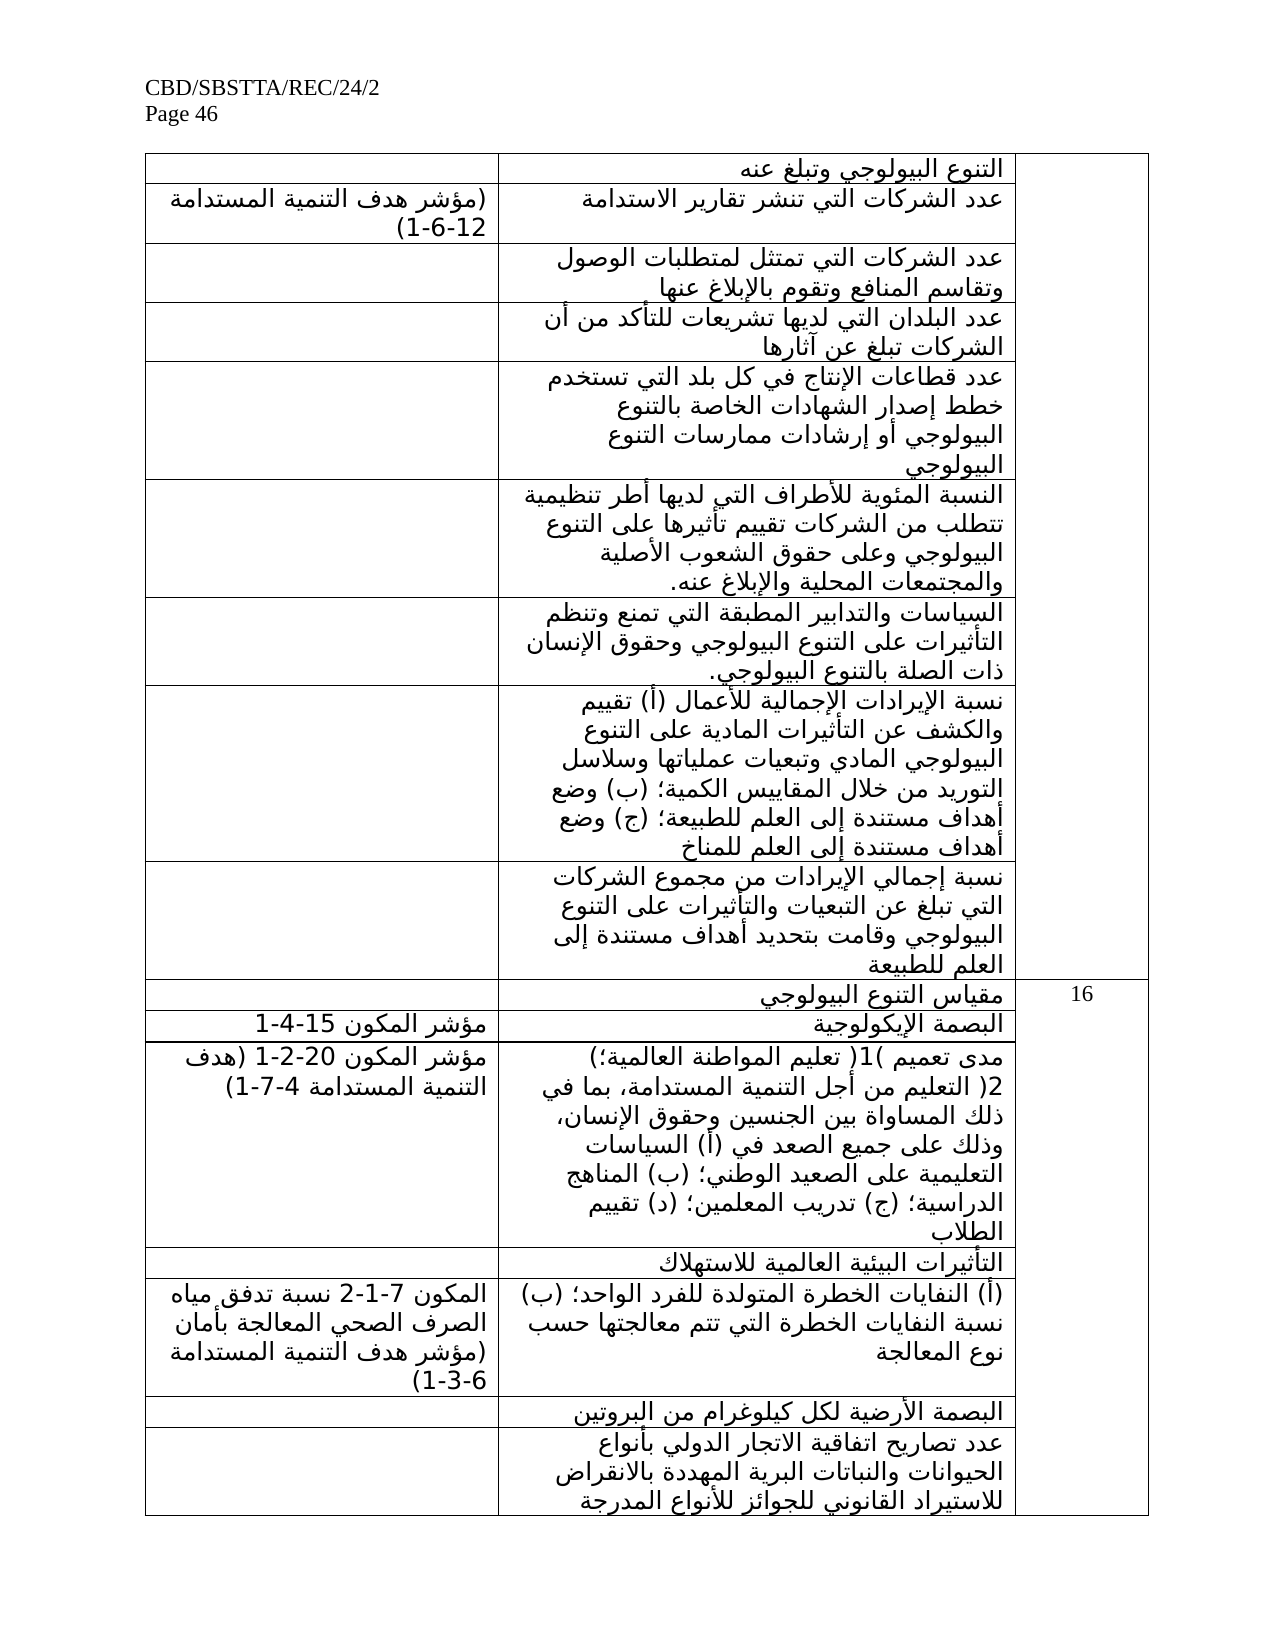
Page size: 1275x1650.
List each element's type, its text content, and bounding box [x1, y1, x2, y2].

table_cell (مؤشر هدف التنمية المستدامة 12-6-1) [146, 184, 498, 242]
table_cell البصمة الأرضية لكل كيلوغرام من البروتين [499, 1397, 1015, 1427]
table_cell عدد البلدان التي لديها تشريعات للتأكد من أن الشركات تبلغ عن آثارها [499, 303, 1015, 361]
table_cell عدد الشركات التي تنشر تقارير الاستدامة [499, 184, 1015, 242]
table_cell نسبة إجمالي الإيرادات من مجموع الشركات التي تبلغ عن التبعيات والتأثيرات على التنوع البيولوجي وقامت بتحديد أهداف مستندة إلى العلم للطبيعة [499, 862, 1015, 979]
table_cell مؤشر المكون 20-2-1 (هدف التنمية المستدامة 4-7-1) [146, 1043, 498, 1247]
table_cell [146, 303, 498, 361]
table_cell عدد تصاريح اتفاقية الاتجار الدولي بأنواع الحيوانات والنباتات البرية المهددة بالانقراض للاستيراد القانوني للجوائز للأنواع المدرجة [499, 1428, 1015, 1515]
table_cell [146, 244, 498, 302]
table_cell نسبة الإيرادات الإجمالية للأعمال (أ) تقييم والكشف عن التأثيرات المادية على التنوع البيولوجي المادي وتبعيات عملياتها وسلاسل التوريد من خلال المقاييس الكمية؛ (ب) وضع أهداف مستندة إلى العلم للطبيعة؛ (ج) وضع أهداف مستندة إلى العلم للمناخ [499, 686, 1015, 861]
table_cell البصمة الإيكولوجية [499, 1011, 1015, 1041]
table_cell [146, 980, 498, 1010]
table_cell عدد الشركات التي تمتثل لمتطلبات الوصول وتقاسم المنافع وتقوم بالإبلاغ عنها [499, 244, 1015, 302]
table_cell [146, 1397, 498, 1427]
table_cell عدد قطاعات الإنتاج في كل بلد التي تستخدم خطط إصدار الشهادات الخاصة بالتنوع البيولوجي أو إرشادات ممارسات التنوع البيولوجي [499, 362, 1015, 479]
table_cell [146, 480, 498, 597]
table_cell [146, 686, 498, 861]
table_cell التأثيرات البيئية العالمية للاستهلاك [499, 1248, 1015, 1278]
table_cell السياسات والتدابير المطبقة التي تمنع وتنظم التأثيرات على التنوع البيولوجي وحقوق الإنسان ذات الصلة بالتنوع البيولوجي. [499, 598, 1015, 685]
table_cell المكون 7-1-2 نسبة تدفق مياه الصرف الصحي المعالجة بأمان (مؤشر هدف التنمية المستدامة 6-3-1) [146, 1279, 498, 1396]
table_cell مؤشر المكون 15-4-1 [146, 1011, 498, 1041]
table_cell [146, 154, 498, 183]
table_cell 16 [1016, 980, 1148, 1515]
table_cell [499, 154, 1015, 183]
table_cell [146, 1428, 498, 1515]
table_cell (أ) النفايات الخطرة المتولدة للفرد الواحد؛ (ب) نسبة النفايات الخطرة التي تتم معالجتها حسب نوع المعالجة [499, 1279, 1015, 1396]
table_cell [146, 598, 498, 685]
table_cell مدى تعميم )1( تعليم المواطنة العالمية؛)2( التعليم من أجل التنمية المستدامة، بما في ذلك المساواة بين الجنسين وحقوق الإنسان، وذلك على جميع الصعد في (أ) السياسات التعليمية على الصعيد الوطني؛ (ب) المناهج الدراسية؛ (ج) تدريب المعلمين؛ (د) تقييم الطلاب [499, 1043, 1015, 1247]
table_cell النسبة المئوية للأطراف التي لديها أطر تنظيمية تتطلب من الشركات تقييم تأثيرها على التنوع البيولوجي وعلى حقوق الشعوب الأصلية والمجتمعات المحلية والإبلاغ عنه. [499, 480, 1015, 597]
table_cell [146, 1248, 498, 1278]
table_cell [146, 862, 498, 979]
table_cell مقياس التنوع البيولوجي [499, 980, 1015, 1010]
table_cell [146, 362, 498, 479]
